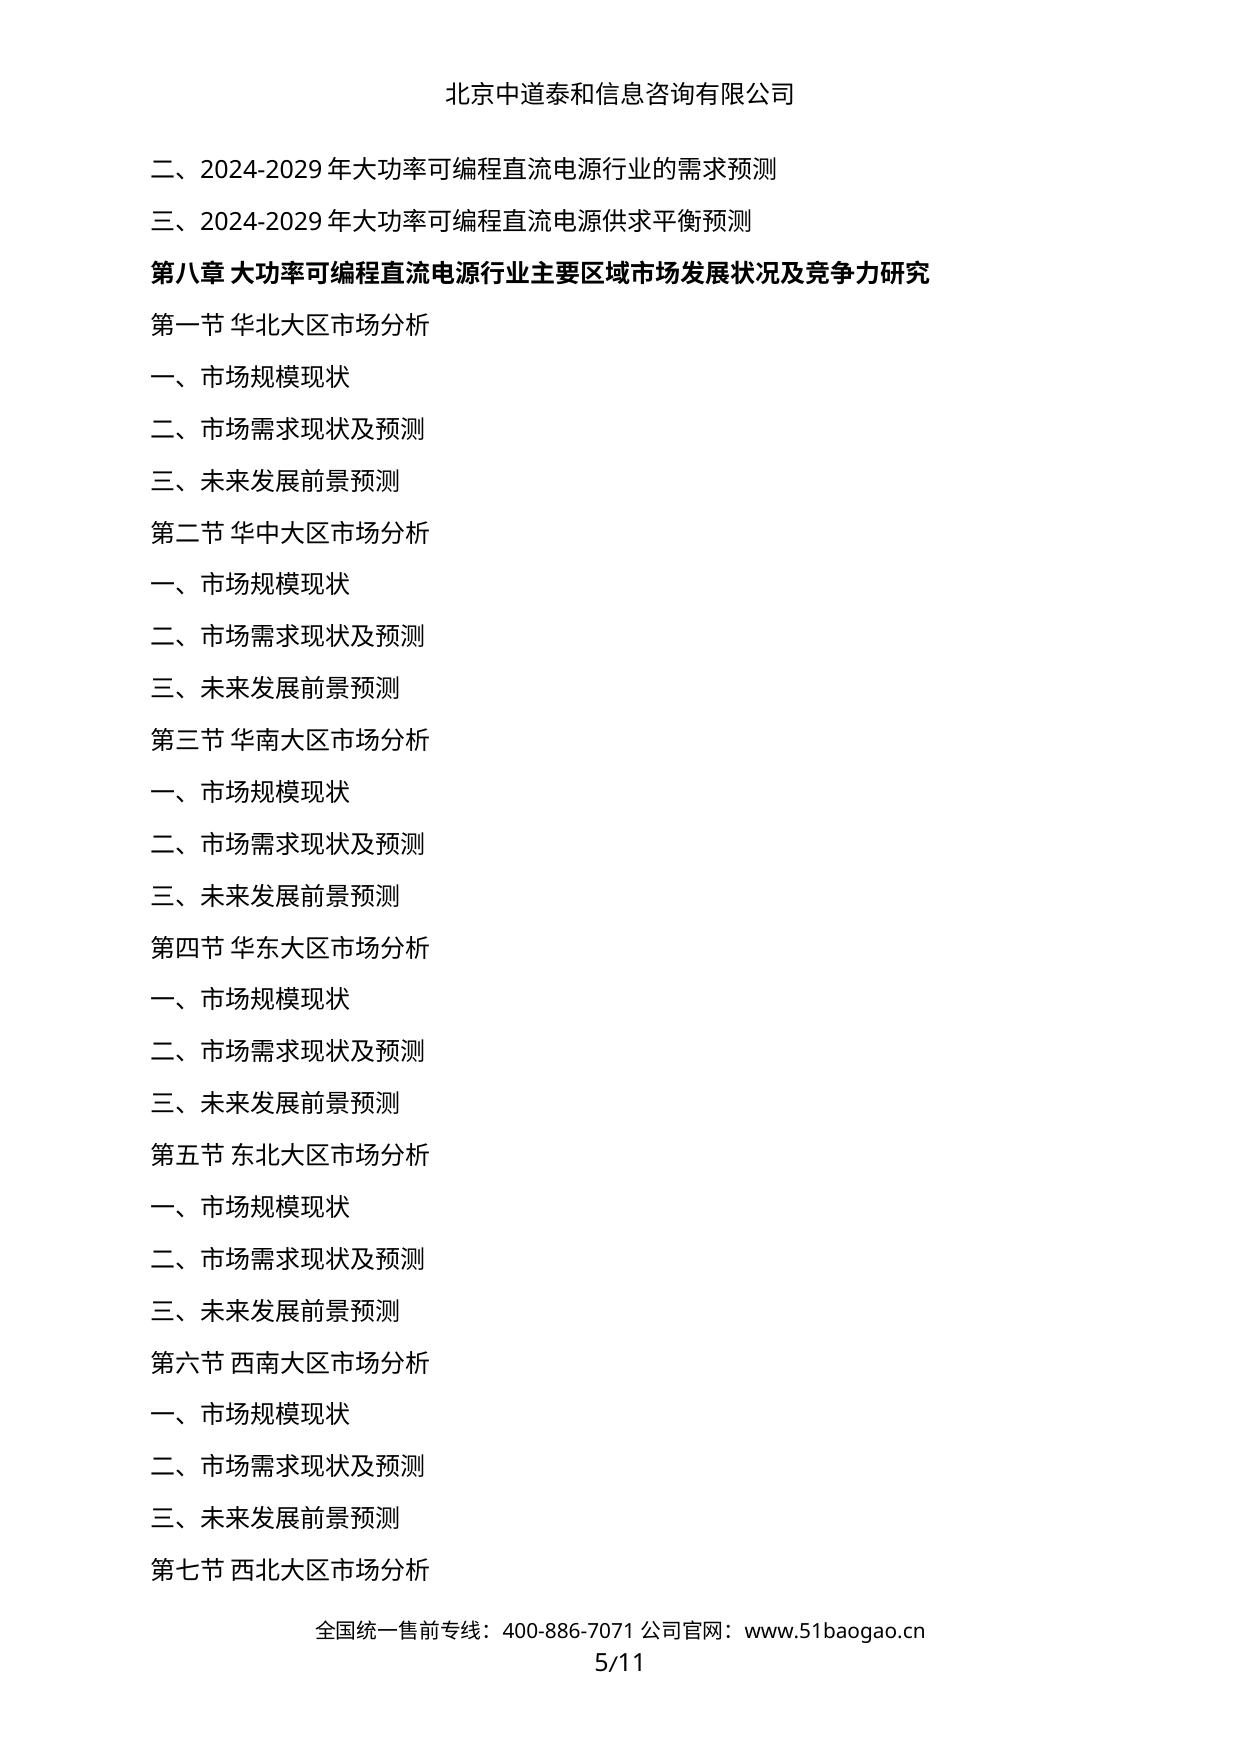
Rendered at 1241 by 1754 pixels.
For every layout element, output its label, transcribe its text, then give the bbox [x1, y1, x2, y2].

text 三、未来发展前景预测 [150, 876, 1090, 912]
text 第一节 华北大区市场分析 [150, 306, 1090, 342]
text 一、市场规模现状 [150, 357, 1090, 394]
text 第五节 东北大区市场分析 [150, 1136, 1090, 1172]
text 三、未来发展前景预测 [150, 669, 1090, 705]
text 第四节 华东大区市场分析 [150, 928, 1090, 964]
text 一、市场规模现状 [150, 1187, 1090, 1224]
text 二、市场需求现状及预测 [150, 1447, 1090, 1483]
text 三、2024-2029年大功率可编程直流电源供求平衡预测 [150, 202, 1090, 238]
text 第七节 西北大区市场分析 [150, 1551, 1090, 1587]
text 第八章 大功率可编程直流电源行业主要区域市场发展状况及竞争力研究 [150, 254, 1090, 290]
text 一、市场规模现状 [150, 565, 1090, 601]
text 一、市场规模现状 [150, 1395, 1090, 1431]
text 一、市场规模现状 [150, 980, 1090, 1016]
text 三、未来发展前景预测 [150, 1499, 1090, 1535]
text 二、市场需求现状及预测 [150, 409, 1090, 446]
text 二、市场需求现状及预测 [150, 1032, 1090, 1068]
text 三、未来发展前景预测 [150, 1291, 1090, 1327]
text 第三节 华南大区市场分析 [150, 721, 1090, 757]
text 三、未来发展前景预测 [150, 1084, 1090, 1120]
text 二、市场需求现状及预测 [150, 1239, 1090, 1276]
text 第二节 华中大区市场分析 [150, 513, 1090, 549]
text 第六节 西南大区市场分析 [150, 1343, 1090, 1379]
text 二、市场需求现状及预测 [150, 617, 1090, 653]
text 二、2024-2029年大功率可编程直流电源行业的需求预测 [150, 150, 1090, 186]
text 一、市场规模现状 [150, 772, 1090, 809]
text 三、未来发展前景预测 [150, 461, 1090, 497]
text 二、市场需求现状及预测 [150, 824, 1090, 861]
